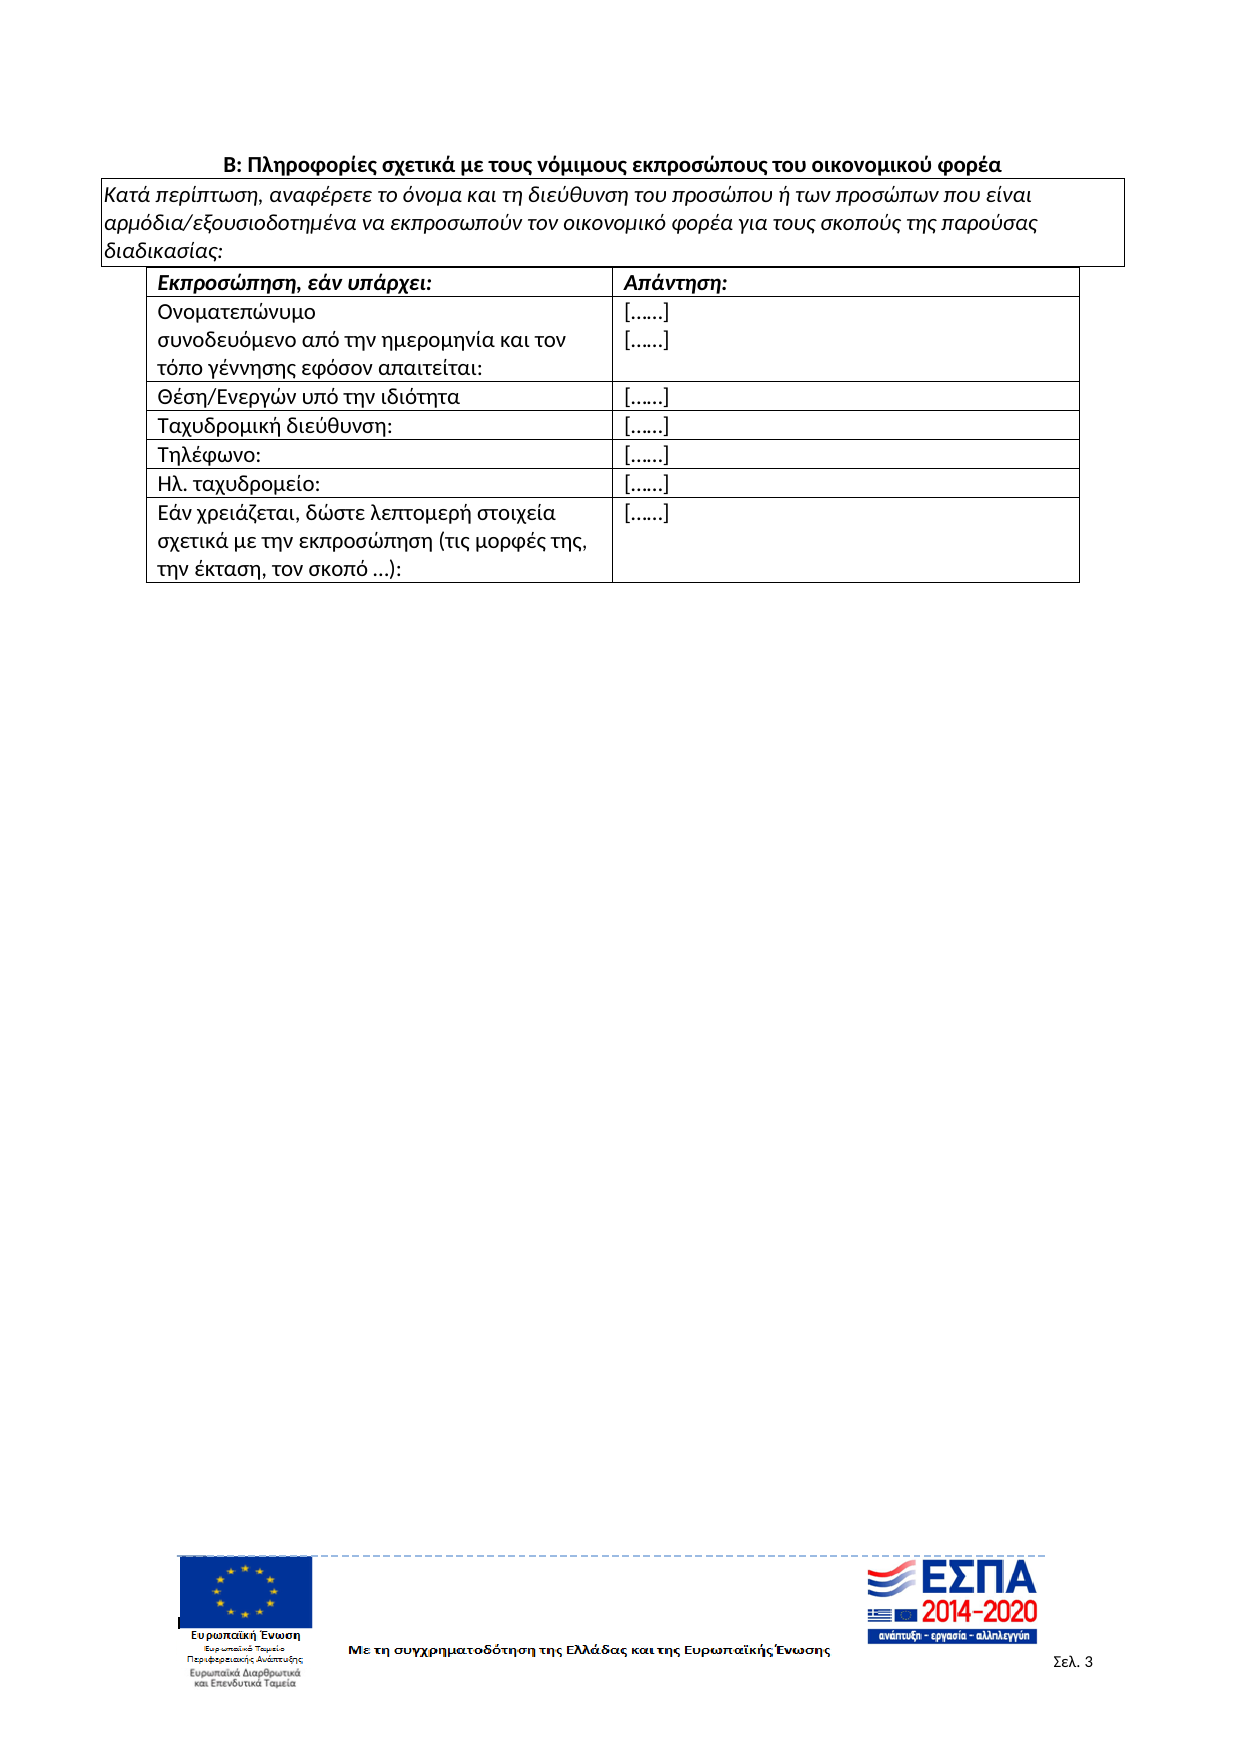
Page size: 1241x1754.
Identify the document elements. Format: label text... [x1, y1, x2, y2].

picture [176, 1555, 1048, 1690]
table_cell Ονοματεπώνυμο συνοδευόμενο από την ημερομηνία και τον τόπο γέννησης εφόσον απαιτείται: [147, 297, 612, 381]
table_cell Ταχυδρομική διεύθυνση: [147, 411, 612, 439]
table_header Εκπροσώπηση, εάν υπάρχει: [147, 268, 612, 296]
text Β: Πληροφορίες σχετικά με τους νόμιμους εκπροσώπους του οικονομικού φορέα [103, 150, 1122, 178]
table_cell [……] [……] [613, 297, 1079, 381]
table_cell Εάν χρειάζεται, δώστε λεπτομερή στοιχεία σχετικά με την εκπροσώπηση (τις μορφές της, την έκταση, τον σκοπό …): [147, 498, 612, 582]
table_cell Θέση/Ενεργών υπό την ιδιότητα [147, 382, 612, 410]
table_cell [……] [613, 440, 1079, 468]
text Κατά περίπτωση, αναφέρετε το όνομα και τη διεύθυνση του προσώπου ή των προσώπων που είναι αρμόδια/εξουσιοδοτημένα να εκπροσωπούν τον οικονομικό φορέα για τους σκοπούς της παρούσας διαδικασίας: [102, 179, 1124, 266]
table_header Απάντηση: [613, 268, 1079, 296]
table_cell [……] [613, 498, 1079, 582]
table_cell [……] [613, 411, 1079, 439]
table_cell Τηλέφωνο: [147, 440, 612, 468]
table_cell [……] [613, 382, 1079, 410]
table_cell Ηλ. ταχυδρομείο: [147, 469, 612, 497]
table_cell [……] [613, 469, 1079, 497]
